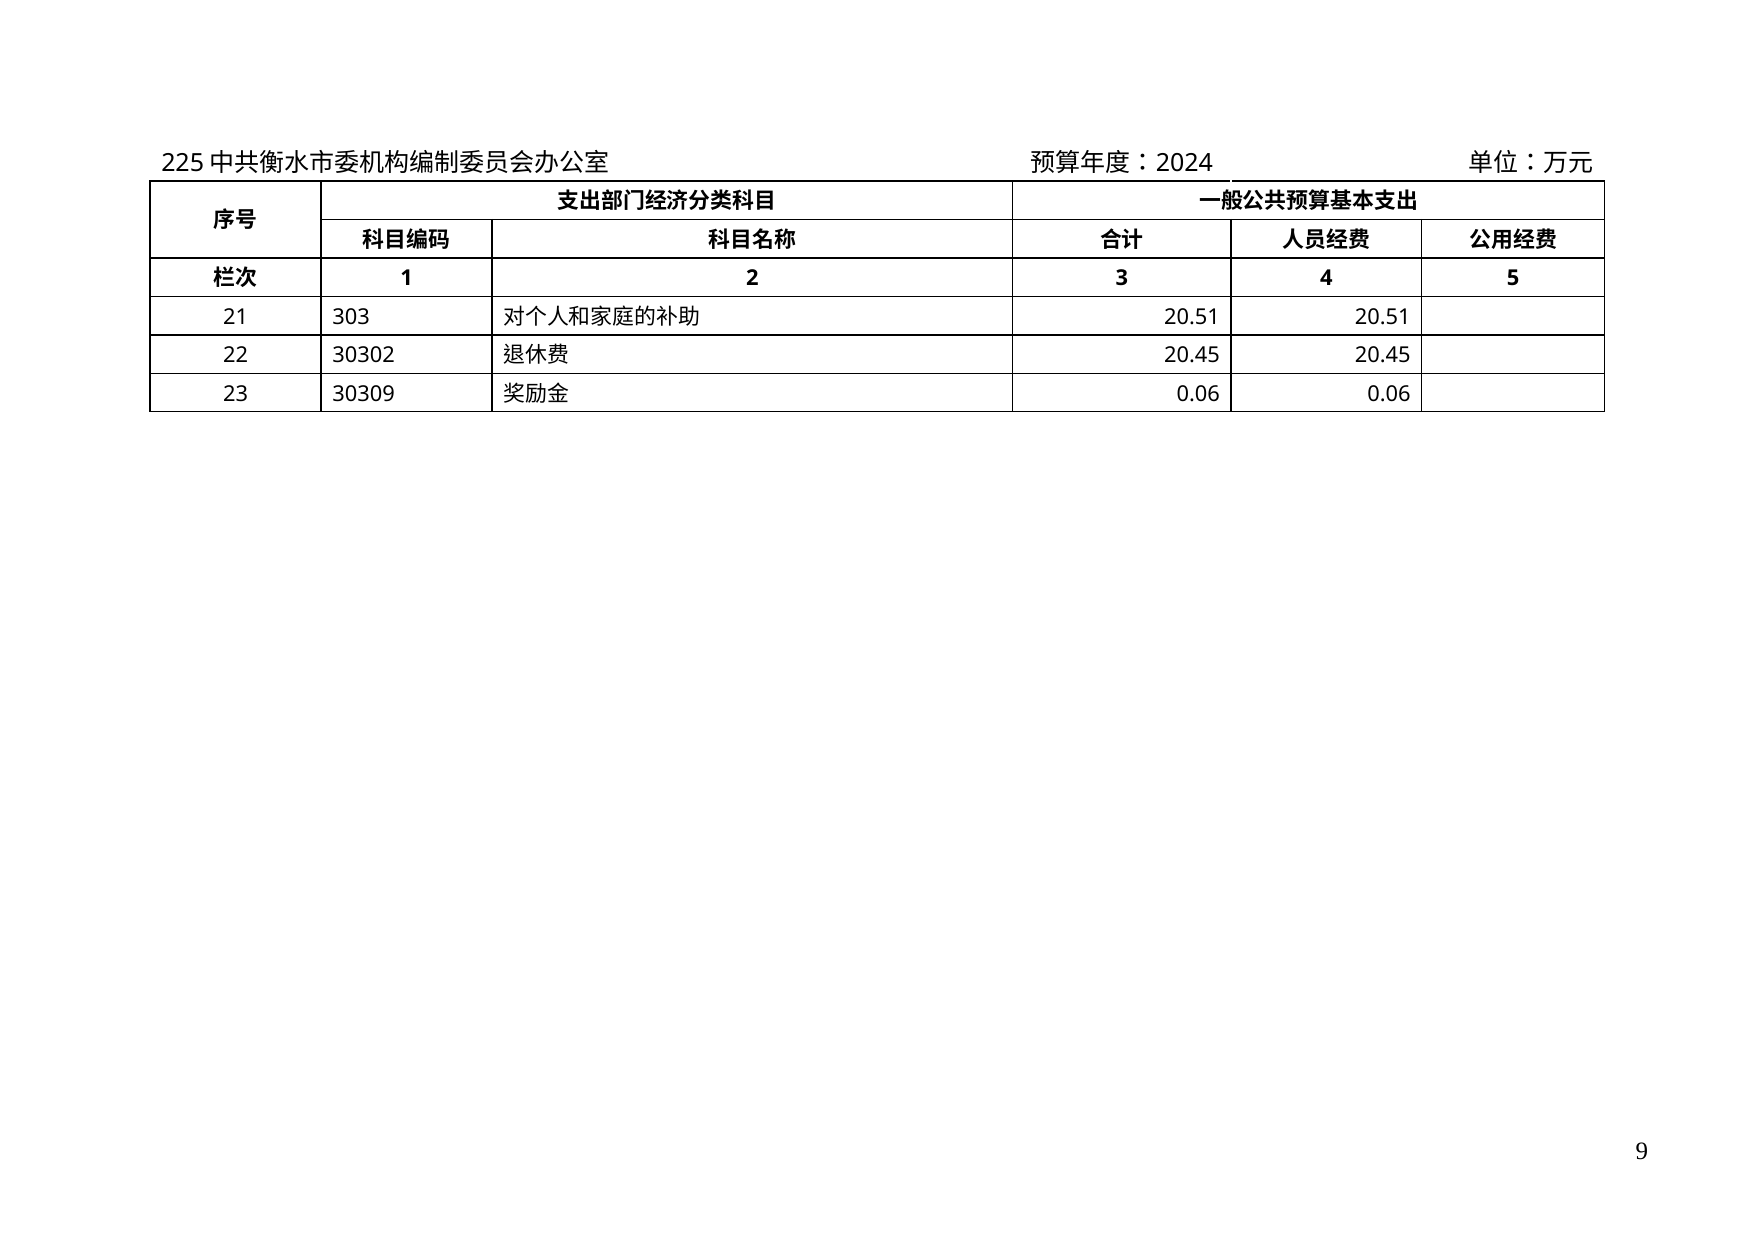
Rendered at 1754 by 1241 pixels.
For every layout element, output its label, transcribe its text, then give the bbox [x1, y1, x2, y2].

table_cell 30302 [322, 336, 491, 372]
table_cell 栏次 [151, 259, 320, 296]
table_header 预算年度：2024 [1013, 143, 1230, 180]
table_header 单位：万元 [1232, 143, 1604, 180]
table_cell 2 [493, 259, 1012, 296]
table_cell 20.45 [1013, 336, 1230, 372]
table_cell 20.51 [1232, 297, 1421, 334]
table_cell 奖励金 [493, 374, 1012, 411]
table_header 225中共衡水市委机构编制委员会办公室 [151, 143, 1012, 180]
table_cell 一般公共预算基本支出 [1013, 182, 1604, 219]
table_cell 22 [151, 336, 320, 372]
table_cell 3 [1013, 259, 1230, 296]
table_cell 20.51 [1013, 297, 1230, 334]
table_cell [1422, 374, 1604, 411]
table_cell 1 [322, 259, 491, 296]
table_cell 科目名称 [493, 220, 1012, 257]
table_cell 0.06 [1232, 374, 1421, 411]
table_cell 23 [151, 374, 320, 411]
table_cell 合计 [1013, 220, 1230, 257]
table_cell 人员经费 [1232, 220, 1421, 257]
table_cell 支出部门经济分类科目 [322, 182, 1012, 219]
table_cell 20.45 [1232, 336, 1421, 372]
table_cell 退休费 [493, 336, 1012, 372]
table_cell 序号 [151, 182, 320, 257]
table_cell 公用经费 [1422, 220, 1604, 257]
table_cell 303 [322, 297, 491, 334]
table_cell 4 [1232, 259, 1421, 296]
table_cell 科目编码 [322, 220, 491, 257]
table_cell 对个人和家庭的补助 [493, 297, 1012, 334]
table_cell 0.06 [1013, 374, 1230, 411]
table_cell [1422, 297, 1604, 334]
table_cell 30309 [322, 374, 491, 411]
table_cell [1422, 336, 1604, 372]
table_cell 21 [151, 297, 320, 334]
table_cell 5 [1422, 259, 1604, 296]
